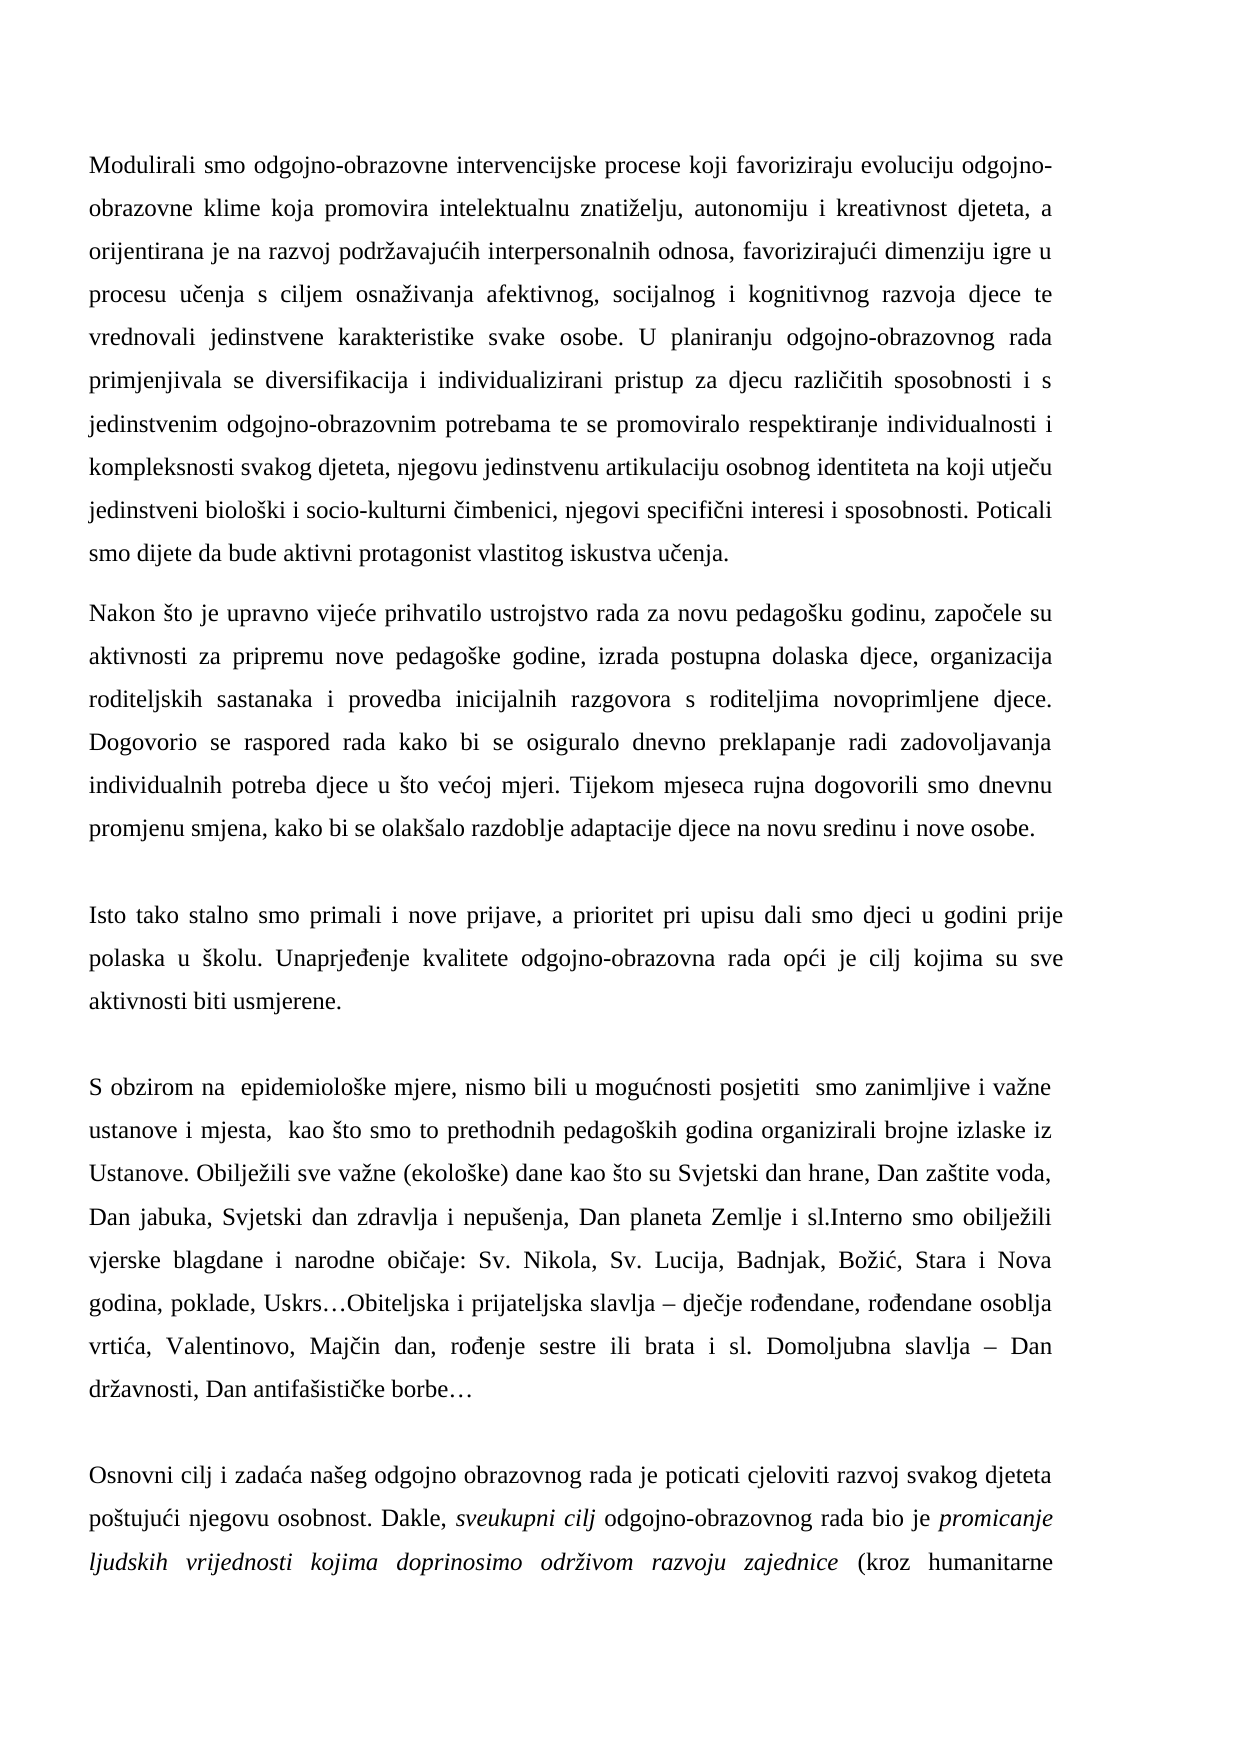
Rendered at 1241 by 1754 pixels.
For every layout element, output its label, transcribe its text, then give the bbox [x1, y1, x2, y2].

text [89, 150, 1053, 567]
text S obzirom na epidemiološke mjere, nismo bili u mogućnosti posjetiti smo zanimljive i važne ustanove i mjesta, kao što smo to prethodnih pedagoških godina organizirali brojne izlaske iz Ustanove. Obilježili sve važne (ekološke) dane kao što su Svjetski dan hrane, Dan zaštite voda, Dan jabuka, Svjetski dan zdravlja i nepušenja, Dan planeta Zemlje i sl.Interno smo obilježili vjerske blagdane i narodne običaje: Sv. Nikola, Sv. Lucija, Badnjak, Božić, Stara i Nova godina, poklade, Uskrs…Obiteljska i prijateljska slavlja – dječje rođendane, rođendane osoblja vrtića, Valentinovo, Majčin dan, rođenje sestre ili brata i sl. Domoljubna slavlja – Dan državnosti, Dan antifašističke borbe… [89, 1072, 1053, 1403]
text Nakon što je upravno vijeće prihvatilo ustrojstvo rada za novu pedagošku godinu, započele su aktivnosti za pripremu nove pedagoške godine, izrada postupna dolaska djece, organizacija roditeljskih sastanaka i provedba inicijalnih razgovora s roditeljima novoprimljene djece. Dogovorio se raspored rada kako bi se osiguralo dnevno preklapanje radi zadovoljavanja individualnih potreba djece u što većoj mjeri. Tijekom mjeseca rujna dogovorili smo dnevnu promjenu smjena, kako bi se olakšalo razdoblje adaptacije djece na novu sredinu i nove osobe. [89, 598, 1053, 842]
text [89, 1460, 1053, 1575]
text Isto tako stalno smo primali i nove prijave, a prioritet pri upisu dali smo djeci u godini prije polaska u školu. Unaprjeđenje kvalitete odgojno-obrazovna rada opći je cilj kojima su sve aktivnosti biti usmjerene. [89, 900, 1064, 1015]
